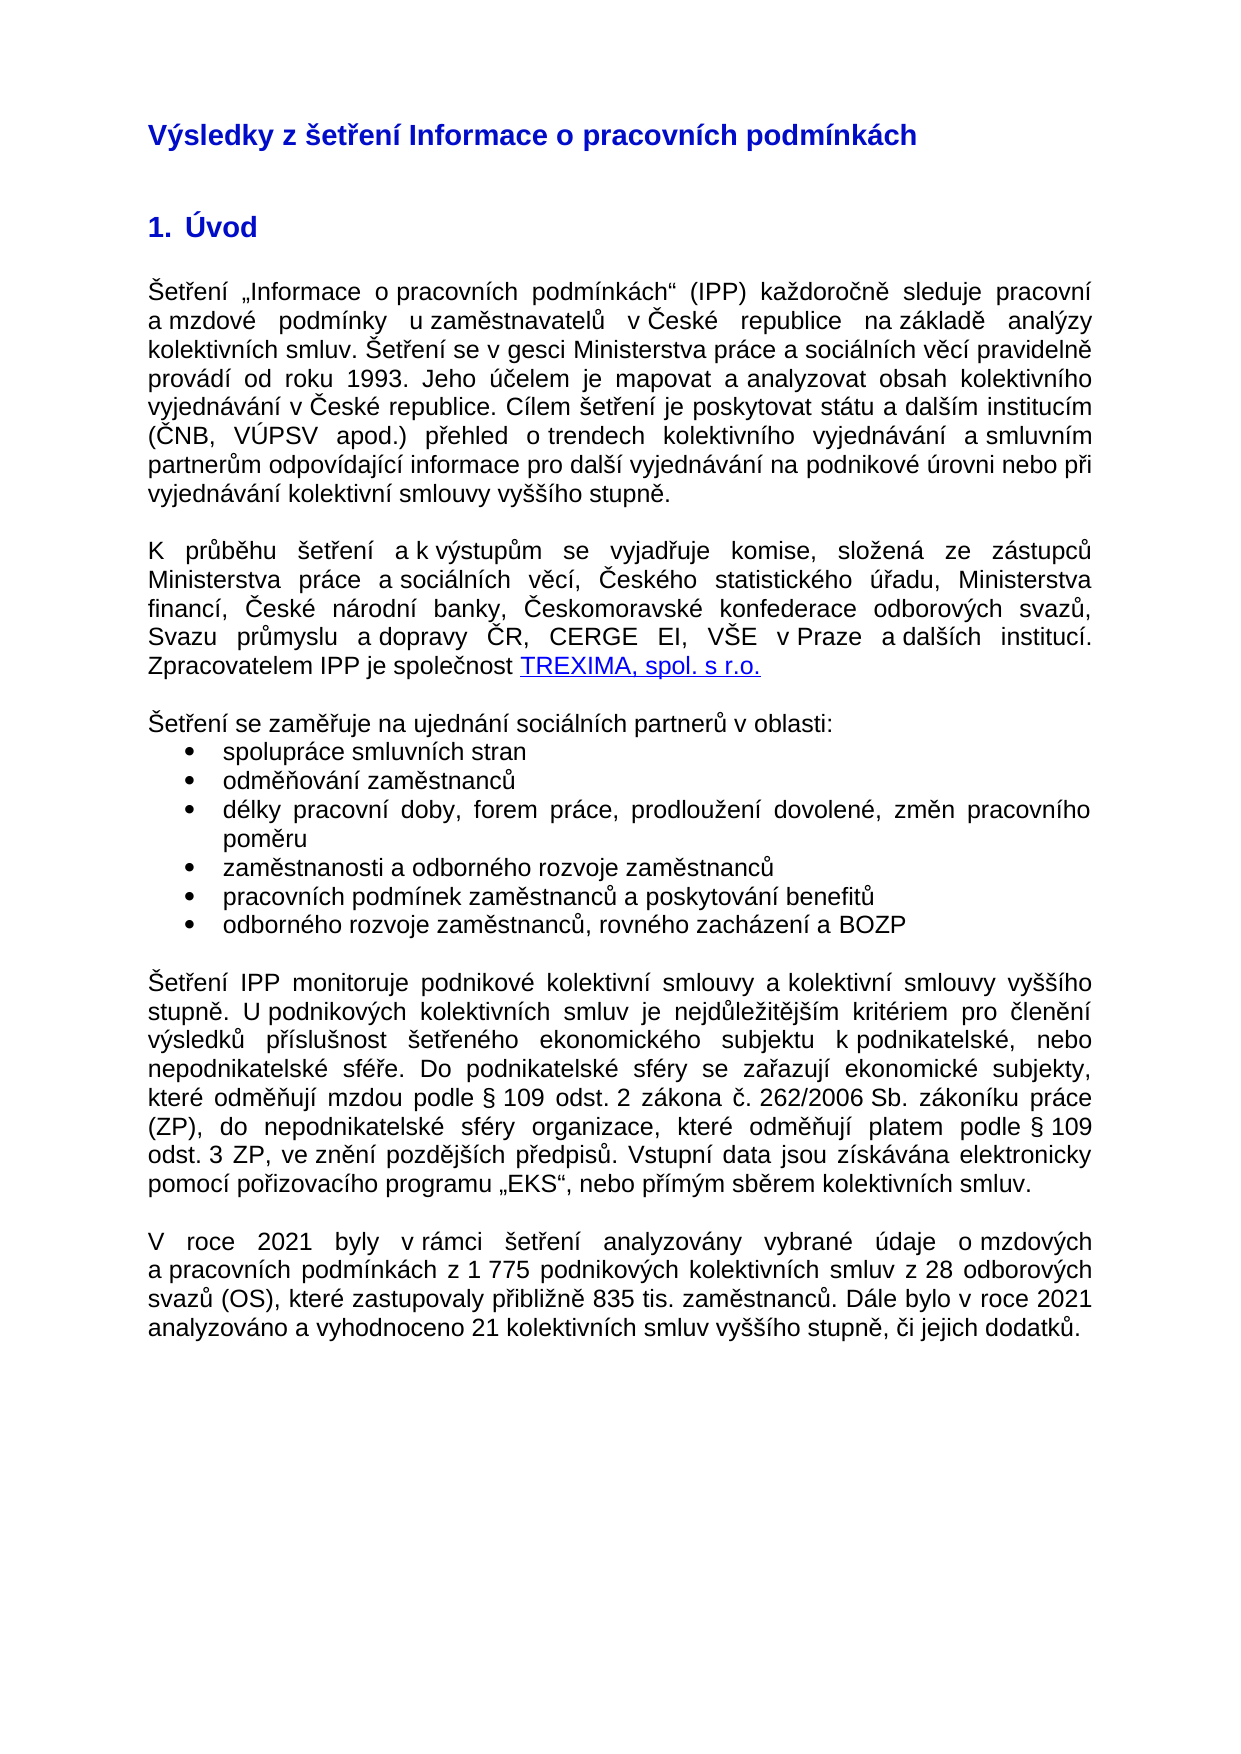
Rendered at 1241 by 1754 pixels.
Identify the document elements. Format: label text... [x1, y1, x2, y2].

text K průběhu šetření a k výstupům se vyjadřuje komise, složená ze zástupců Ministerstva práce a sociálních věcí, Českého statistického úřadu, Ministerstva financí, České národní banky, Českomoravské konfederace odborových svazů, Svazu průmyslu a dopravy ČR, CERGE EI, VŠE v Praze a dalších institucí. Zpracovatelem IPP je společnost TREXIMA, spol. s r.o. [148, 536, 1092, 680]
list odměňování zaměstnanců [185, 766, 1092, 795]
list odborného rozvoje zaměstnanců, rovného zacházení a BOZP [185, 910, 1092, 939]
list spolupráce smluvních stran [185, 737, 1092, 766]
text Šetření se zaměřuje na ujednání sociálních partnerů v oblasti: [148, 708, 1092, 737]
text Šetření „Informace o pracovních podmínkách“ (IPP) každoročně sleduje pracovní a mzdové podmínky u zaměstnavatelů v České republice na základě analýzy kolektivních smluv. Šetření se v gesci Ministerstva práce a sociálních věcí pravidelně provádí od roku 1993. Jeho účelem je mapovat a analyzovat obsah kolektivního vyjednávání v České republice. Cílem šetření je poskytovat státu a dalším institucím (ČNB, VÚPSV apod.) přehled o trendech kolektivního vyjednávání a smluvním partnerům odpovídající informace pro další vyjednávání na podnikové úrovni nebo při vyjednávání kolektivní smlouvy vyššího stupně. [148, 277, 1092, 507]
list délky pracovní doby, forem práce, prodloužení dovolené, změn pracovního poměru [185, 795, 1092, 853]
text Šetření IPP monitoruje podnikové kolektivní smlouvy a kolektivní smlouvy vyššího stupně. U podnikových kolektivních smluv je nejdůležitějším kritériem pro členění výsledků příslušnost šetřeného ekonomického subjektu k podnikatelské, nebo nepodnikatelské sféře. Do podnikatelské sféry se zařazují ekonomické subjekty, které odměňují mzdou podle § 109 odst. 2 zákona č. 262/2006 Sb. zákoníku práce (ZP), do nepodnikatelské sféry organizace, které odměňují platem podle § 109 odst. 3 ZP, ve znění pozdějších předpisů. Vstupní data jsou získávána elektronicky pomocí pořizovacího programu „EKS“, nebo přímým sběrem kolektivních smluv. [148, 968, 1092, 1198]
list pracovních podmínek zaměstnanců a poskytování benefitů [185, 881, 1092, 910]
text V roce 2021 byly v rámci šetření analyzovány vybrané údaje o mzdových a pracovních podmínkách z 1 775 podnikových kolektivních smluv z 28 odborových svazů (OS), které zastupovaly přibližně 835 tis. zaměstnanců. Dále bylo v roce 2021 analyzováno a vyhodnoceno 21 kolektivních smluv vyššího stupně, či jejich dodatků. [148, 1227, 1092, 1342]
list Úvod [148, 210, 1092, 244]
list zaměstnanosti a odborného rozvoje zaměstnanců [185, 853, 1092, 881]
text Výsledky z šetření Informace o pracovních podmínkách [148, 118, 1092, 152]
